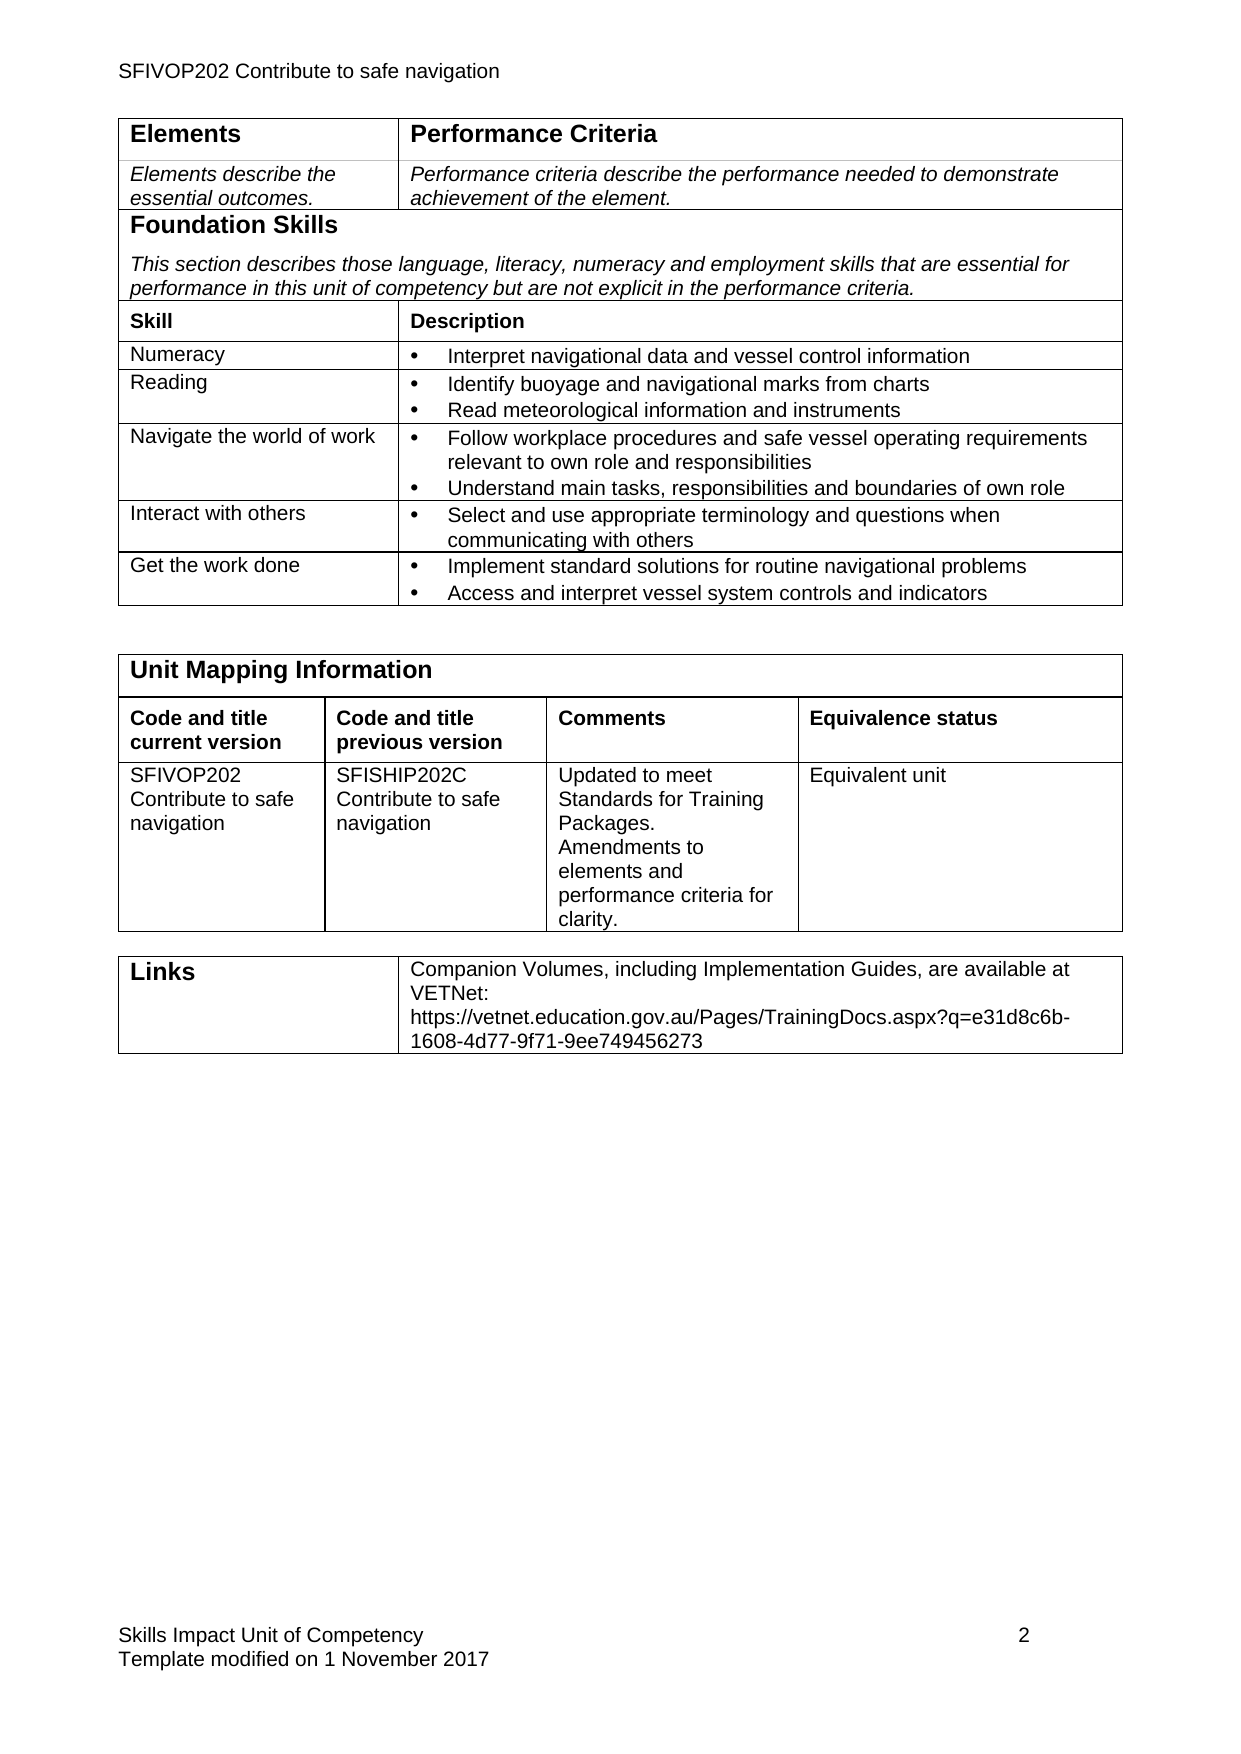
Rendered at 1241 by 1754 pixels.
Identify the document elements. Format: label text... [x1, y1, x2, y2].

table_cell Implement standard solutions for routine navigational problems Access and interpret vessel system controls and indicators [399, 553, 1122, 605]
table_cell Updated to meet Standards for Training Packages. Amendments to elements and performance criteria for clarity. [547, 763, 798, 931]
table_cell Elements describe the essential outcomes. [119, 161, 398, 209]
table_header Unit Mapping Information [119, 655, 1122, 696]
table_header Links [119, 957, 398, 1053]
table_cell Code and title previous version [326, 698, 546, 762]
table_cell Performance criteria describe the performance needed to demonstrate achievement of the element. [399, 161, 1122, 209]
table_cell Description [399, 301, 1122, 341]
table_cell Interact with others [119, 501, 398, 551]
table_header Performance Criteria [399, 119, 1122, 160]
table_cell Interpret navigational data and vessel control information [399, 342, 1122, 369]
table_cell Comments [547, 698, 798, 762]
table_header Companion Volumes, including Implementation Guides, are available at VETNet: https://vetnet.education.gov.au/Pages/TrainingDocs.aspx?q=e31d8c6b-1608-4d77-9f71-9ee749456273 [399, 957, 1122, 1053]
table_cell Foundation Skills This section describes those language, literacy, numeracy and employment skills that are essential for performance in this unit of competency but are not explicit in the performance criteria. [119, 210, 1122, 299]
table_cell Code and title current version [119, 698, 324, 762]
table_cell Identify buoyage and navigational marks from charts Read meteorological information and instruments [399, 370, 1122, 422]
table_cell Get the work done [119, 553, 398, 605]
table_cell Navigate the world of work [119, 424, 398, 500]
table_cell Equivalent unit [799, 763, 1122, 931]
table_header Elements [119, 119, 398, 160]
table_cell Select and use appropriate terminology and questions when communicating with others [399, 501, 1122, 551]
table_cell Reading [119, 370, 398, 422]
table_cell Skill [119, 301, 398, 341]
table_cell Equivalence status [799, 698, 1122, 762]
table_cell Follow workplace procedures and safe vessel operating requirements relevant to own role and responsibilities Understand main tasks, responsibilities and boundaries of own role [399, 424, 1122, 500]
table_cell SFIVOP202 Contribute to safe navigation [119, 763, 324, 931]
table_cell Numeracy [119, 342, 398, 369]
table_cell SFISHIP202C Contribute to safe navigation [326, 763, 546, 931]
